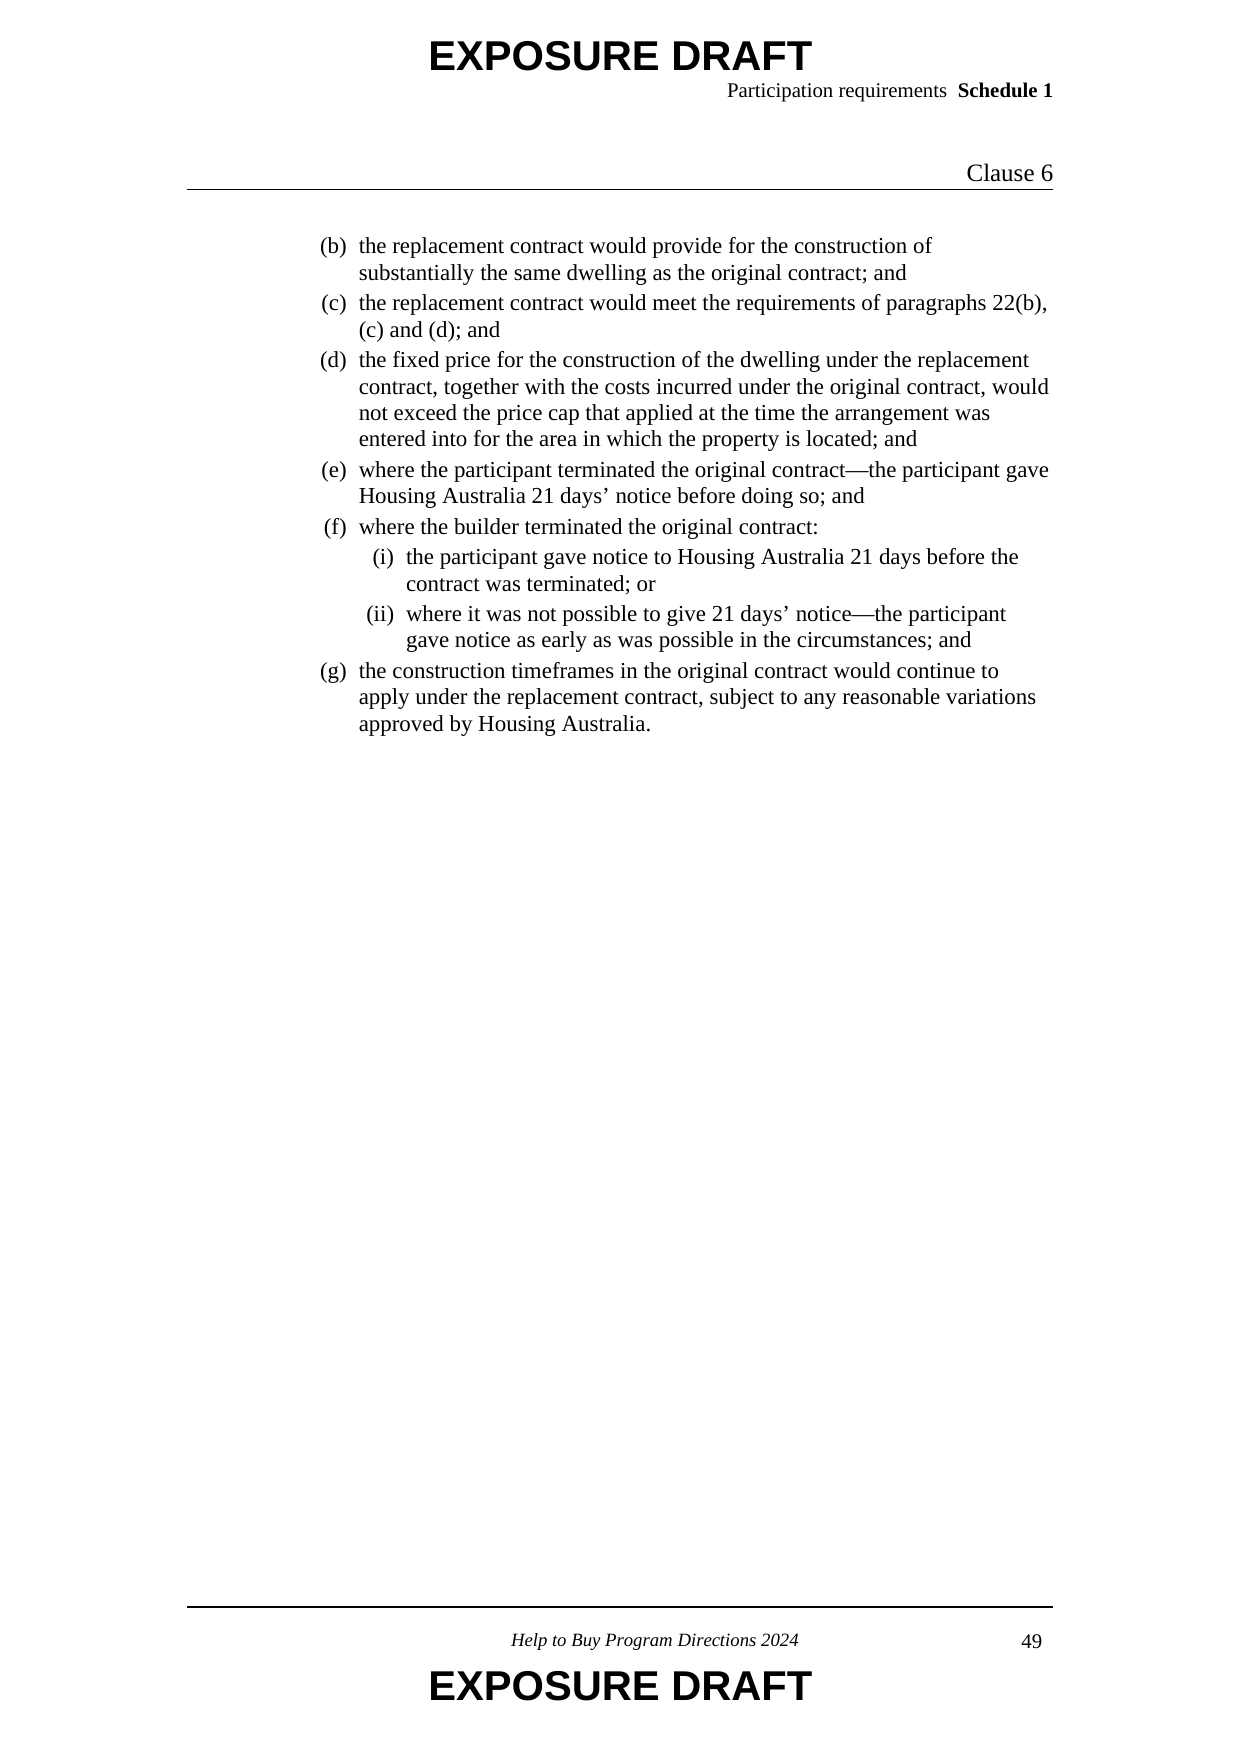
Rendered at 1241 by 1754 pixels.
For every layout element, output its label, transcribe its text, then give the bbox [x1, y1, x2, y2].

text (ii) where it was not possible to give 21 days’ notice—the participant gave notice as early as was possible in the circumstances; and [187, 600, 1053, 653]
text (g) the construction timeframes in the original contract would continue to apply under the replacement contract, subject to any reasonable variations approved by Housing Australia. [187, 657, 1053, 736]
text (d) the fixed price for the construction of the dwelling under the replacement contract, together with the costs incurred under the original contract, would not exceed the price cap that applied at the time the arrangement was entered into for the area in which the property is located; and [187, 346, 1053, 452]
text (c) the replacement contract would meet the requirements of paragraphs 22(b), (c) and (d); and [187, 289, 1053, 342]
text (i) the participant gave notice to Housing Australia 21 days before the contract was terminated; or [187, 543, 1053, 596]
text (f) where the builder terminated the original contract: [187, 513, 1053, 539]
text (e) where the participant terminated the original contract—the participant gave Housing Australia 21 days’ notice before doing so; and [187, 456, 1053, 509]
text (b) the replacement contract would provide for the construction of substantially the same dwelling as the original contract; and [187, 233, 1053, 285]
